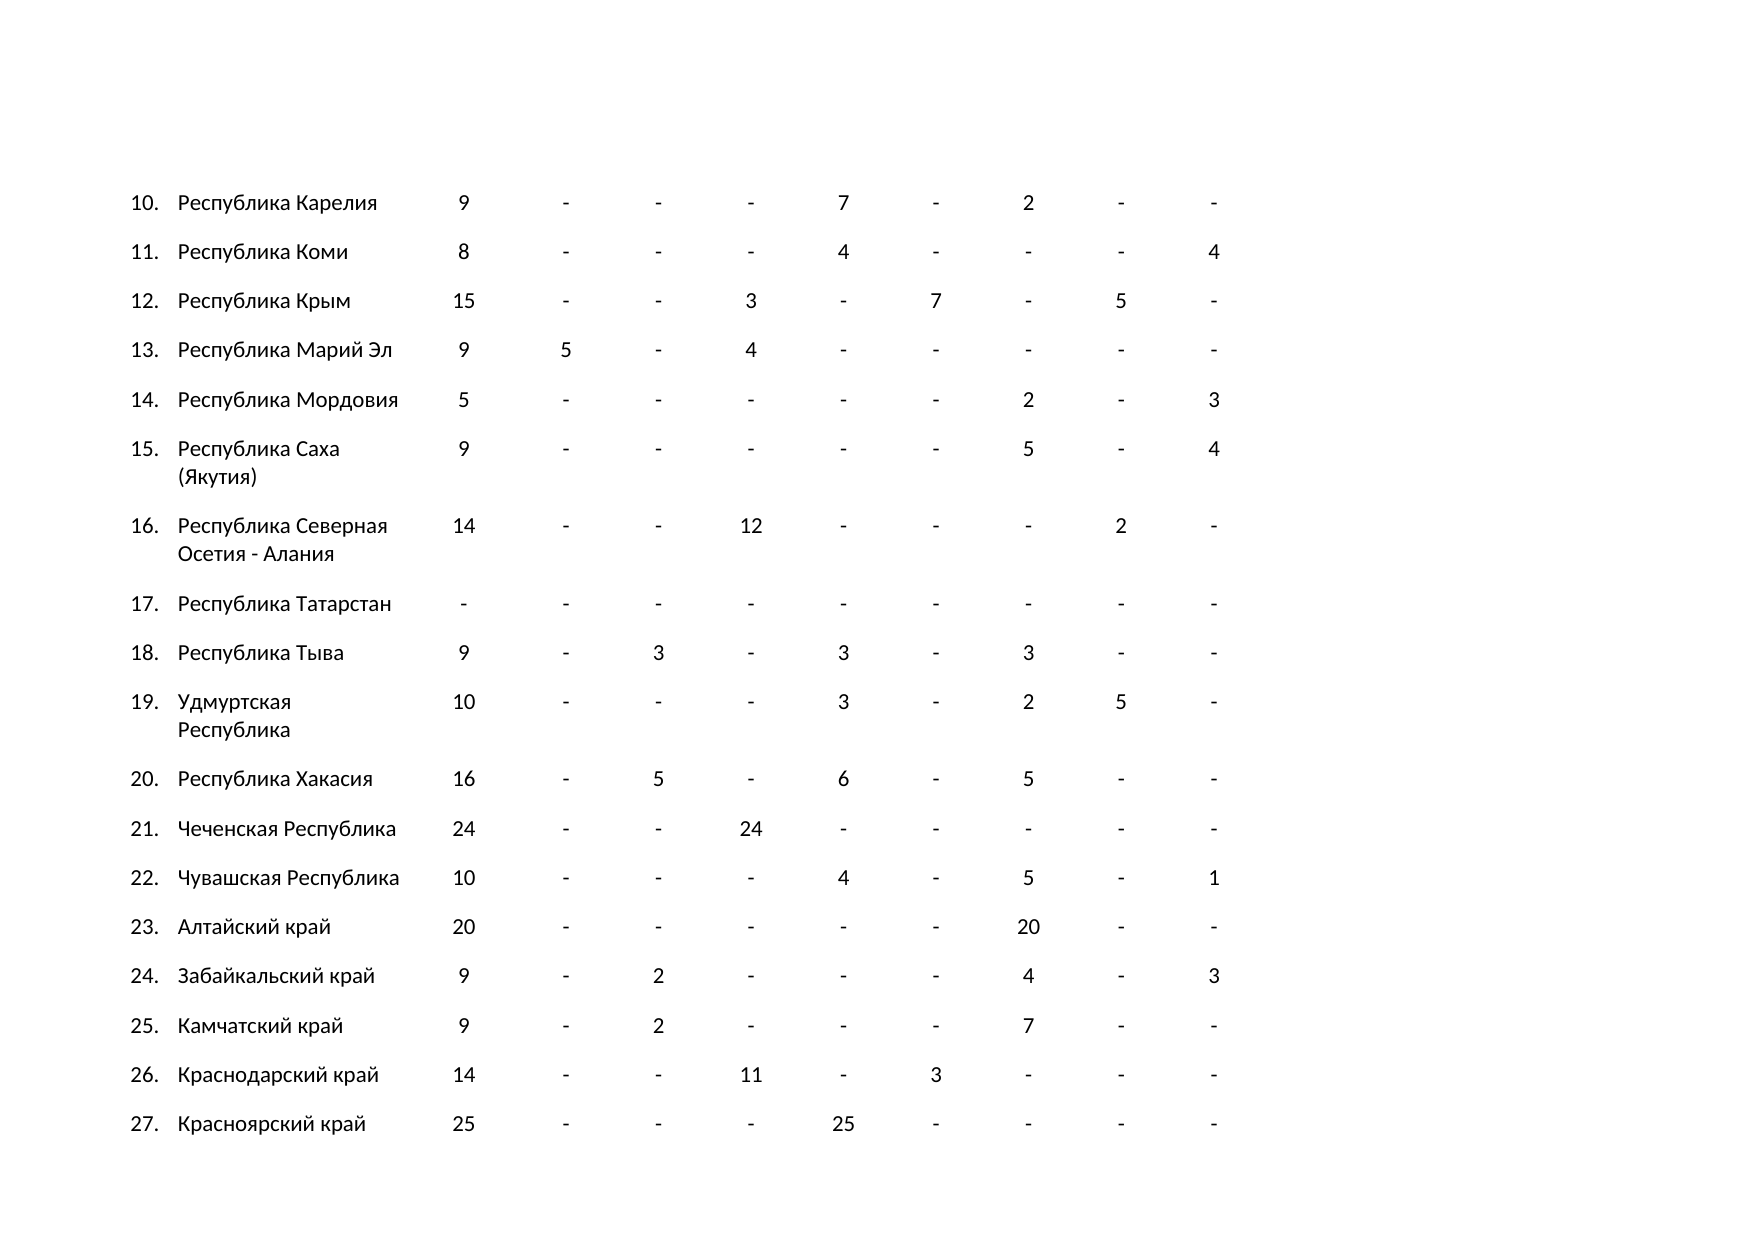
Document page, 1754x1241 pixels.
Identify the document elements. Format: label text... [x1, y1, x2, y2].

table_cell Камчатский край [171, 1000, 407, 1049]
table_cell - [890, 501, 982, 578]
table_cell - [520, 276, 612, 325]
table_cell - [612, 501, 705, 578]
table_cell - [890, 1099, 982, 1148]
table_cell - [520, 677, 612, 754]
table_cell - [612, 677, 705, 754]
table_cell 3 [982, 628, 1075, 677]
table_cell - [890, 226, 982, 276]
table_cell - [1075, 177, 1167, 226]
table_cell - [705, 177, 797, 226]
table_cell - [612, 1050, 705, 1099]
table_cell - [520, 177, 612, 226]
table_cell - [982, 1099, 1075, 1148]
table_cell 5 [520, 325, 612, 374]
table_cell - [520, 501, 612, 578]
table_cell 4 [705, 325, 797, 374]
table_cell 4 [797, 853, 890, 902]
table_cell - [890, 677, 982, 754]
table_cell - [705, 1000, 797, 1049]
table_cell - [1167, 325, 1260, 374]
table_cell 3 [1167, 374, 1260, 423]
table_cell 2 [982, 374, 1075, 423]
table_cell - [520, 578, 612, 627]
table_cell Забайкальский край [171, 951, 407, 1000]
table_cell - [1167, 1050, 1260, 1099]
table_cell - [982, 276, 1075, 325]
table_cell - [890, 374, 982, 423]
table_cell - [982, 578, 1075, 627]
table_cell - [982, 1050, 1075, 1099]
table_cell - [890, 951, 982, 1000]
table_cell Республика Коми [171, 226, 407, 276]
table_cell 11. [118, 226, 171, 276]
table_cell - [612, 853, 705, 902]
table_cell 9 [408, 951, 520, 1000]
table_cell Республика Карелия [171, 177, 407, 226]
table_cell - [520, 628, 612, 677]
table_cell 11 [705, 1050, 797, 1099]
table_cell 25 [408, 1099, 520, 1148]
table_cell - [520, 754, 612, 803]
table_cell - [1075, 951, 1167, 1000]
table_cell 19. [118, 677, 171, 754]
table_cell 7 [890, 276, 982, 325]
table_cell - [705, 902, 797, 951]
table_cell - [797, 1000, 890, 1049]
table_cell - [890, 1000, 982, 1049]
table_cell 10. [118, 177, 171, 226]
table_cell - [890, 424, 982, 501]
table_cell - [1167, 677, 1260, 754]
table_cell - [1075, 754, 1167, 803]
table_cell - [612, 1099, 705, 1148]
table_cell - [890, 902, 982, 951]
table_cell - [1075, 578, 1167, 627]
table_cell 5 [982, 853, 1075, 902]
table_cell 5 [612, 754, 705, 803]
table_cell Чувашская Республика [171, 853, 407, 902]
table_cell 14 [408, 501, 520, 578]
table_cell 26. [118, 1050, 171, 1099]
table_cell 8 [408, 226, 520, 276]
table_cell 3 [705, 276, 797, 325]
table_cell - [1167, 1099, 1260, 1148]
table_cell 6 [797, 754, 890, 803]
table_cell 2 [612, 1000, 705, 1049]
table_cell - [520, 226, 612, 276]
table_cell - [797, 902, 890, 951]
table_cell 15 [408, 276, 520, 325]
table_cell 9 [408, 628, 520, 677]
table_cell 5 [982, 754, 1075, 803]
table_cell - [1167, 177, 1260, 226]
table_cell 3 [612, 628, 705, 677]
table_cell - [1167, 578, 1260, 627]
table_cell - [1075, 1050, 1167, 1099]
table_cell - [890, 177, 982, 226]
table_cell - [1167, 803, 1260, 852]
table_cell 5 [408, 374, 520, 423]
table_cell - [1167, 501, 1260, 578]
table_cell - [797, 501, 890, 578]
table_cell - [1167, 754, 1260, 803]
table_cell 7 [982, 1000, 1075, 1049]
table_cell - [797, 325, 890, 374]
table_cell Республика Крым [171, 276, 407, 325]
table_cell - [612, 803, 705, 852]
table_cell - [797, 1050, 890, 1099]
table_cell - [612, 424, 705, 501]
table_cell 20 [982, 902, 1075, 951]
table_cell - [1167, 276, 1260, 325]
table_cell Республика Северная Осетия - Алания [171, 501, 407, 578]
table_cell 1 [1167, 853, 1260, 902]
table_cell Красноярский край [171, 1099, 407, 1148]
table_cell 7 [797, 177, 890, 226]
table_cell - [520, 951, 612, 1000]
table_cell 24. [118, 951, 171, 1000]
table_cell - [520, 803, 612, 852]
table_cell - [705, 628, 797, 677]
table_cell 2 [612, 951, 705, 1000]
table_cell - [705, 1099, 797, 1148]
table_cell 9 [408, 424, 520, 501]
table_cell 5 [1075, 677, 1167, 754]
table_cell - [520, 853, 612, 902]
table_cell - [612, 276, 705, 325]
table_cell 20 [408, 902, 520, 951]
table_cell 5 [1075, 276, 1167, 325]
table_cell 9 [408, 1000, 520, 1049]
table_cell 25. [118, 1000, 171, 1049]
table_cell - [982, 803, 1075, 852]
table_cell 10 [408, 677, 520, 754]
table_cell Алтайский край [171, 902, 407, 951]
table_cell Краснодарский край [171, 1050, 407, 1099]
table_cell - [612, 374, 705, 423]
table_cell 9 [408, 177, 520, 226]
table_cell Республика Марий Эл [171, 325, 407, 374]
table_cell - [797, 374, 890, 423]
table_cell 3 [797, 677, 890, 754]
table_cell 4 [1167, 424, 1260, 501]
table_cell 3 [890, 1050, 982, 1099]
table_cell 24 [705, 803, 797, 852]
table_cell 4 [797, 226, 890, 276]
table_cell - [612, 226, 705, 276]
table_cell 4 [1167, 226, 1260, 276]
table_cell - [520, 1099, 612, 1148]
table_cell - [890, 803, 982, 852]
table_cell 12. [118, 276, 171, 325]
table_cell - [408, 578, 520, 627]
table_cell - [1075, 803, 1167, 852]
table_cell 23. [118, 902, 171, 951]
table_cell - [1075, 902, 1167, 951]
table_cell - [1075, 628, 1167, 677]
table_cell 2 [982, 177, 1075, 226]
table_cell Республика Мордовия [171, 374, 407, 423]
table_cell 9 [408, 325, 520, 374]
table_cell - [1075, 226, 1167, 276]
table_cell - [1075, 374, 1167, 423]
table_cell - [705, 226, 797, 276]
table_cell - [1167, 1000, 1260, 1049]
table_cell 10 [408, 853, 520, 902]
table_cell - [1075, 1099, 1167, 1148]
table_cell - [1167, 902, 1260, 951]
table_cell 12 [705, 501, 797, 578]
table_cell - [1075, 853, 1167, 902]
table_cell 16 [408, 754, 520, 803]
table_cell - [612, 177, 705, 226]
table_cell - [982, 325, 1075, 374]
table_cell - [797, 578, 890, 627]
table_cell - [520, 1050, 612, 1099]
table_cell Республика Саха (Якутия) [171, 424, 407, 501]
table_cell 21. [118, 803, 171, 852]
table_cell 20. [118, 754, 171, 803]
table_cell - [890, 853, 982, 902]
table_cell - [705, 424, 797, 501]
table_cell Чеченская Республика [171, 803, 407, 852]
table_cell - [705, 951, 797, 1000]
table_cell - [705, 677, 797, 754]
table_cell 22. [118, 853, 171, 902]
table_cell - [520, 374, 612, 423]
table_cell Республика Татарстан [171, 578, 407, 627]
table_cell 3 [797, 628, 890, 677]
table_cell 2 [982, 677, 1075, 754]
table_cell - [890, 754, 982, 803]
table_cell 14. [118, 374, 171, 423]
table_cell - [797, 951, 890, 1000]
table_cell - [612, 578, 705, 627]
table_cell - [705, 374, 797, 423]
table_cell 24 [408, 803, 520, 852]
table_cell - [982, 501, 1075, 578]
table_cell - [705, 754, 797, 803]
table_cell 13. [118, 325, 171, 374]
table_cell 16. [118, 501, 171, 578]
table_cell - [705, 578, 797, 627]
table_cell 15. [118, 424, 171, 501]
table_cell - [520, 1000, 612, 1049]
table_cell 18. [118, 628, 171, 677]
table_cell - [982, 226, 1075, 276]
table_cell - [890, 325, 982, 374]
table_cell - [1075, 325, 1167, 374]
table_cell Республика Хакасия [171, 754, 407, 803]
table_cell 2 [1075, 501, 1167, 578]
table_cell - [520, 424, 612, 501]
table_cell - [797, 276, 890, 325]
table_cell - [705, 853, 797, 902]
table_cell 4 [982, 951, 1075, 1000]
table_cell - [612, 325, 705, 374]
table_cell - [612, 902, 705, 951]
table_cell 3 [1167, 951, 1260, 1000]
table_cell - [520, 902, 612, 951]
table_cell 25 [797, 1099, 890, 1148]
table_cell Удмуртская Республика [171, 677, 407, 754]
table_cell - [797, 424, 890, 501]
table_cell - [890, 628, 982, 677]
table_cell 27. [118, 1099, 171, 1148]
table_cell - [1075, 424, 1167, 501]
table_cell 5 [982, 424, 1075, 501]
table_cell Республика Тыва [171, 628, 407, 677]
table_cell 17. [118, 578, 171, 627]
table_cell - [890, 578, 982, 627]
table_cell - [797, 803, 890, 852]
table_cell 14 [408, 1050, 520, 1099]
table_cell - [1075, 1000, 1167, 1049]
table_cell - [1167, 628, 1260, 677]
